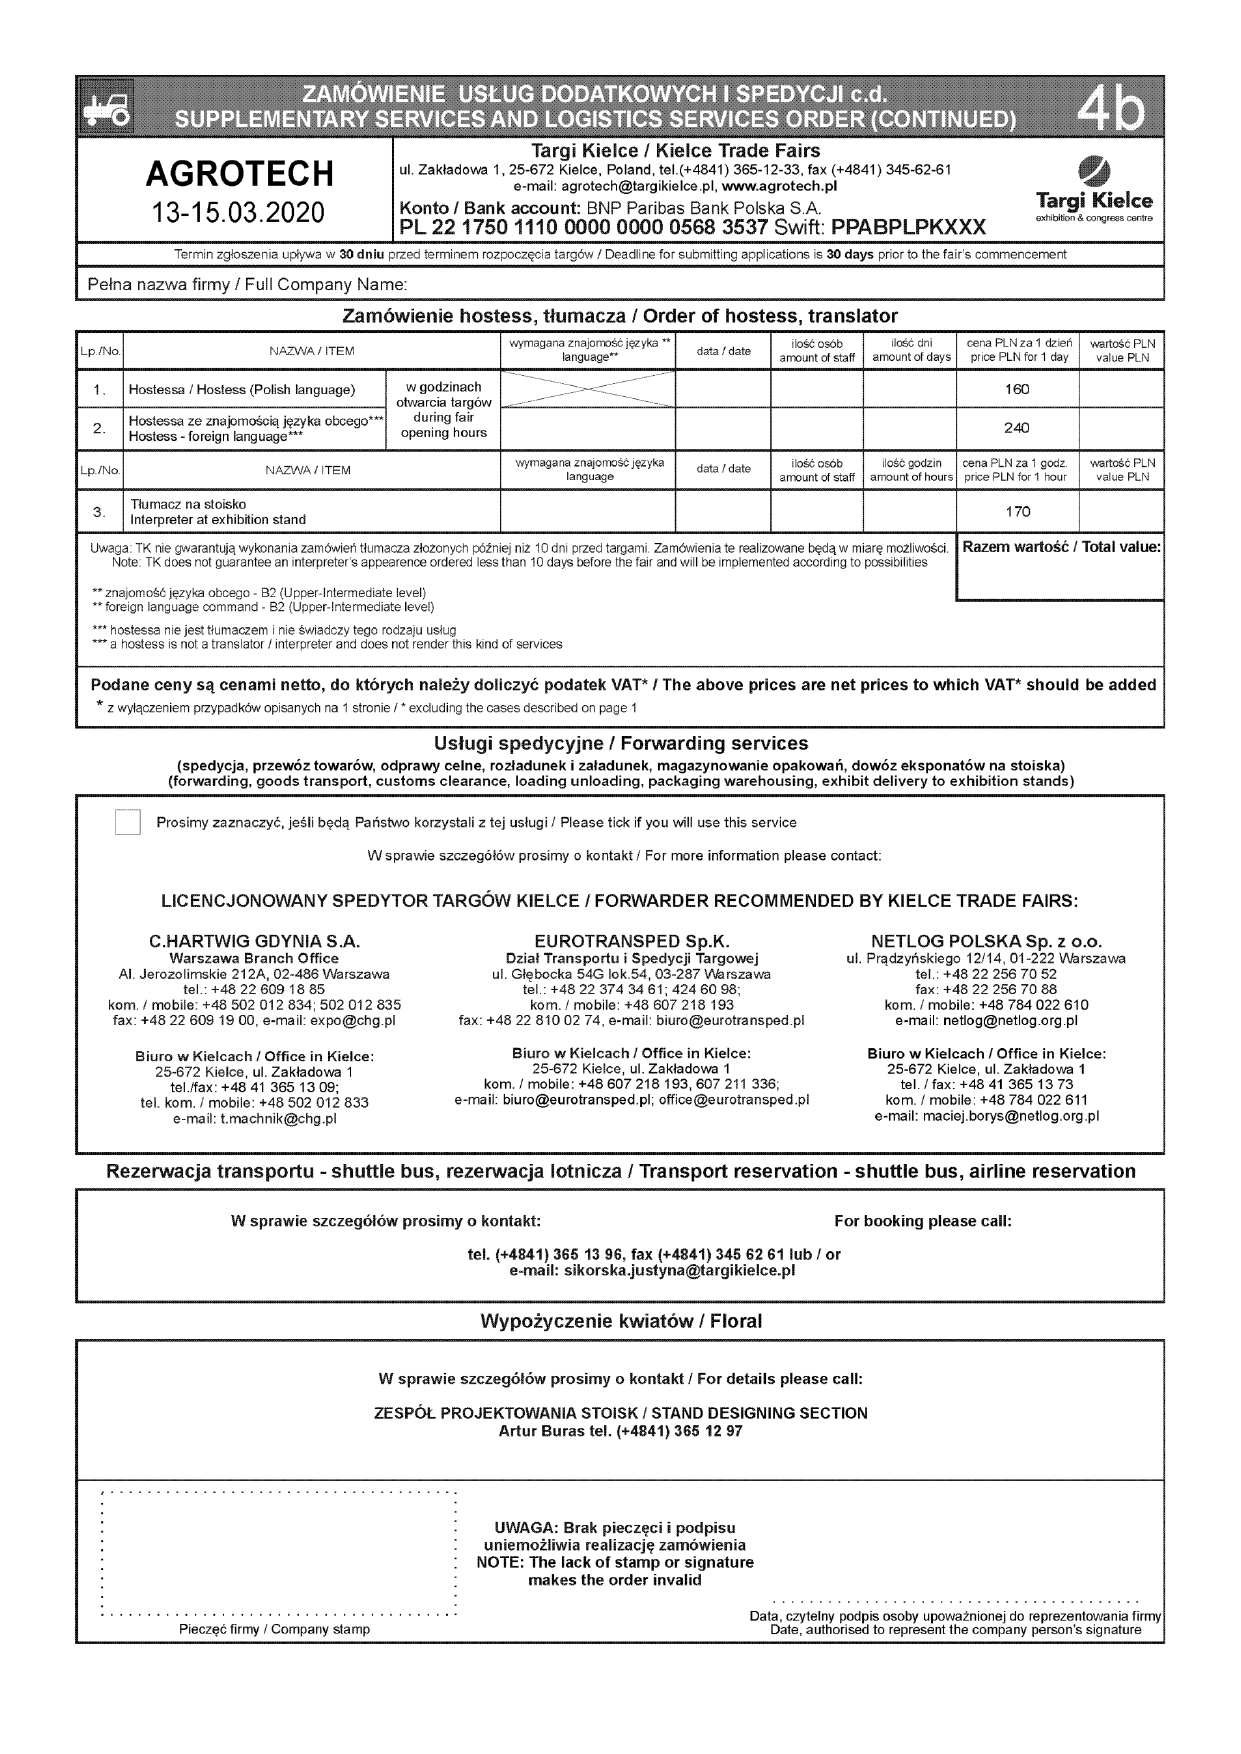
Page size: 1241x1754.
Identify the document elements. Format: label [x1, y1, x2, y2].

picture [75, 75, 1166, 1644]
